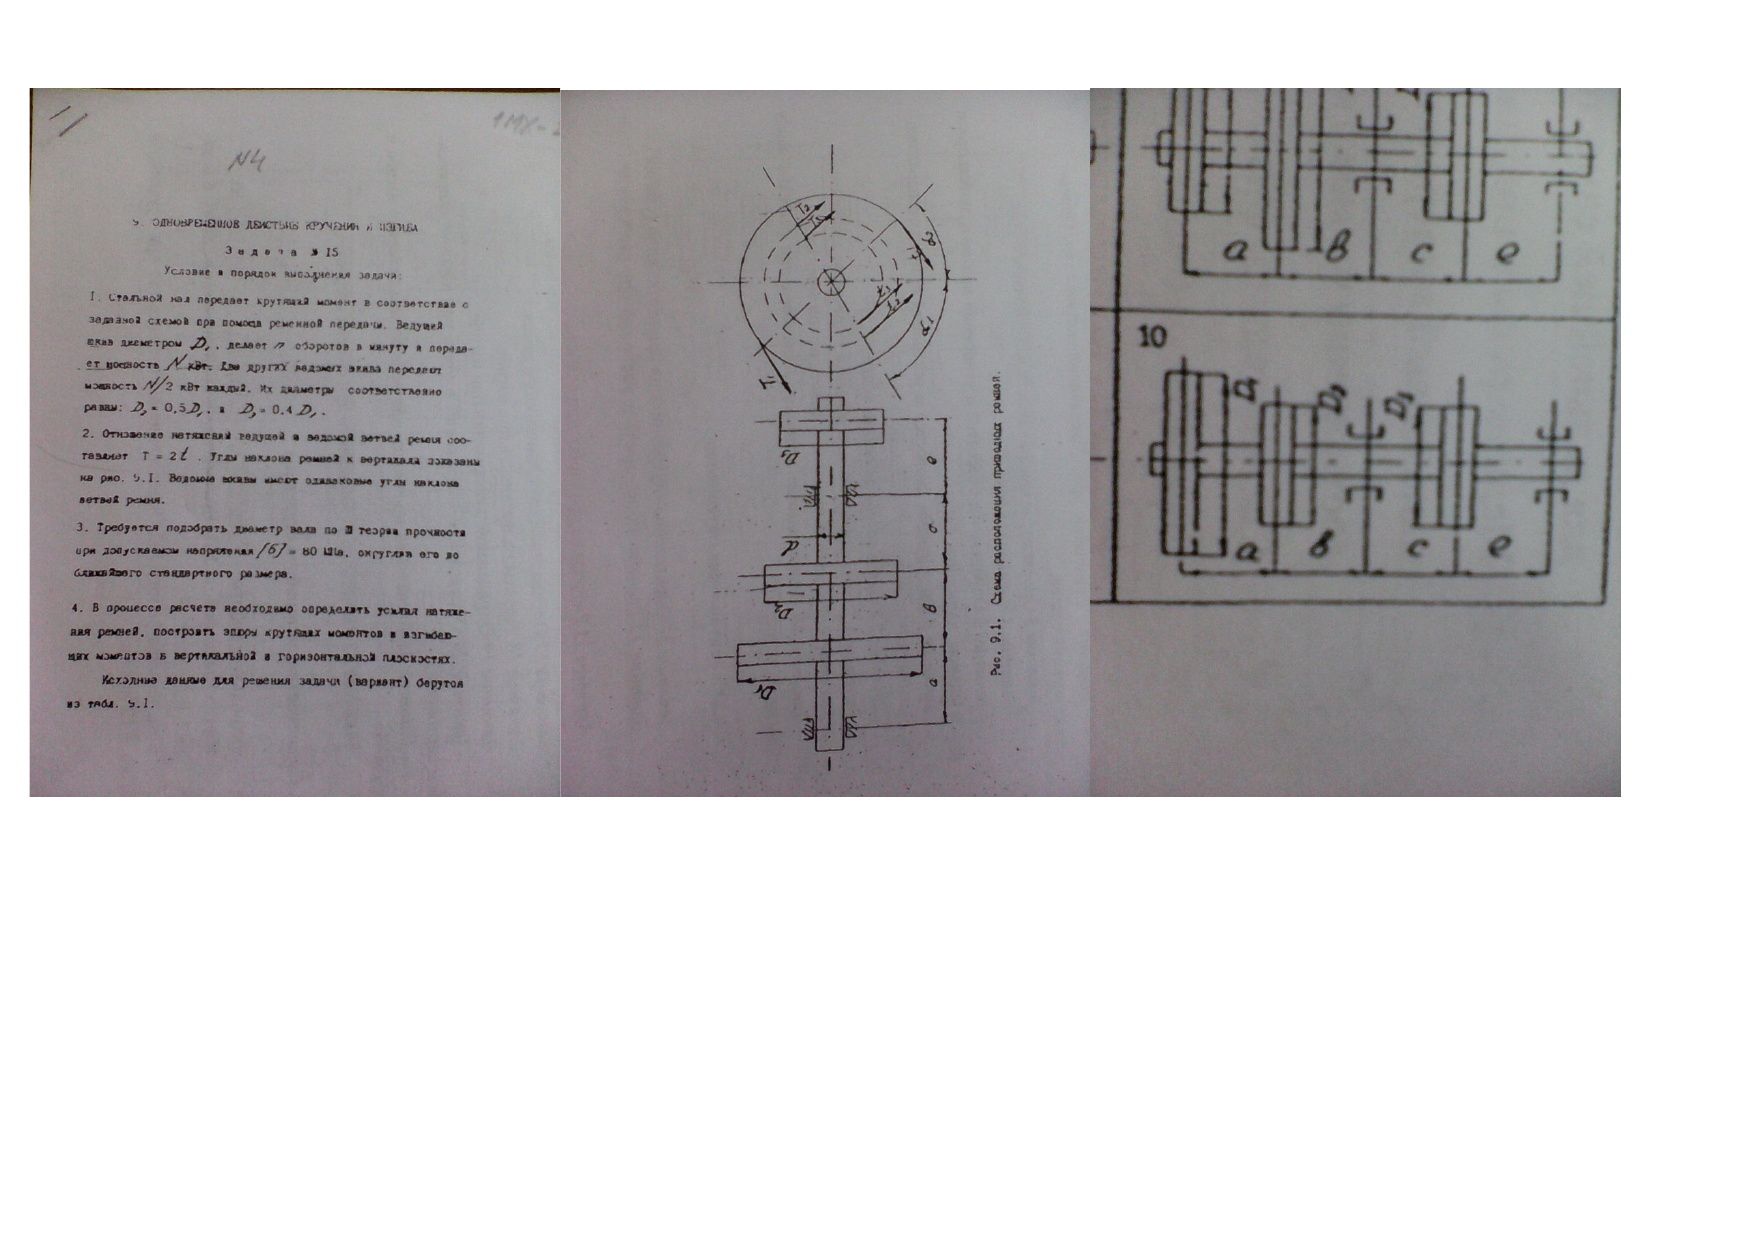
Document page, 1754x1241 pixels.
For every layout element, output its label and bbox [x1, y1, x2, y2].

picture [29, 88, 1621, 797]
